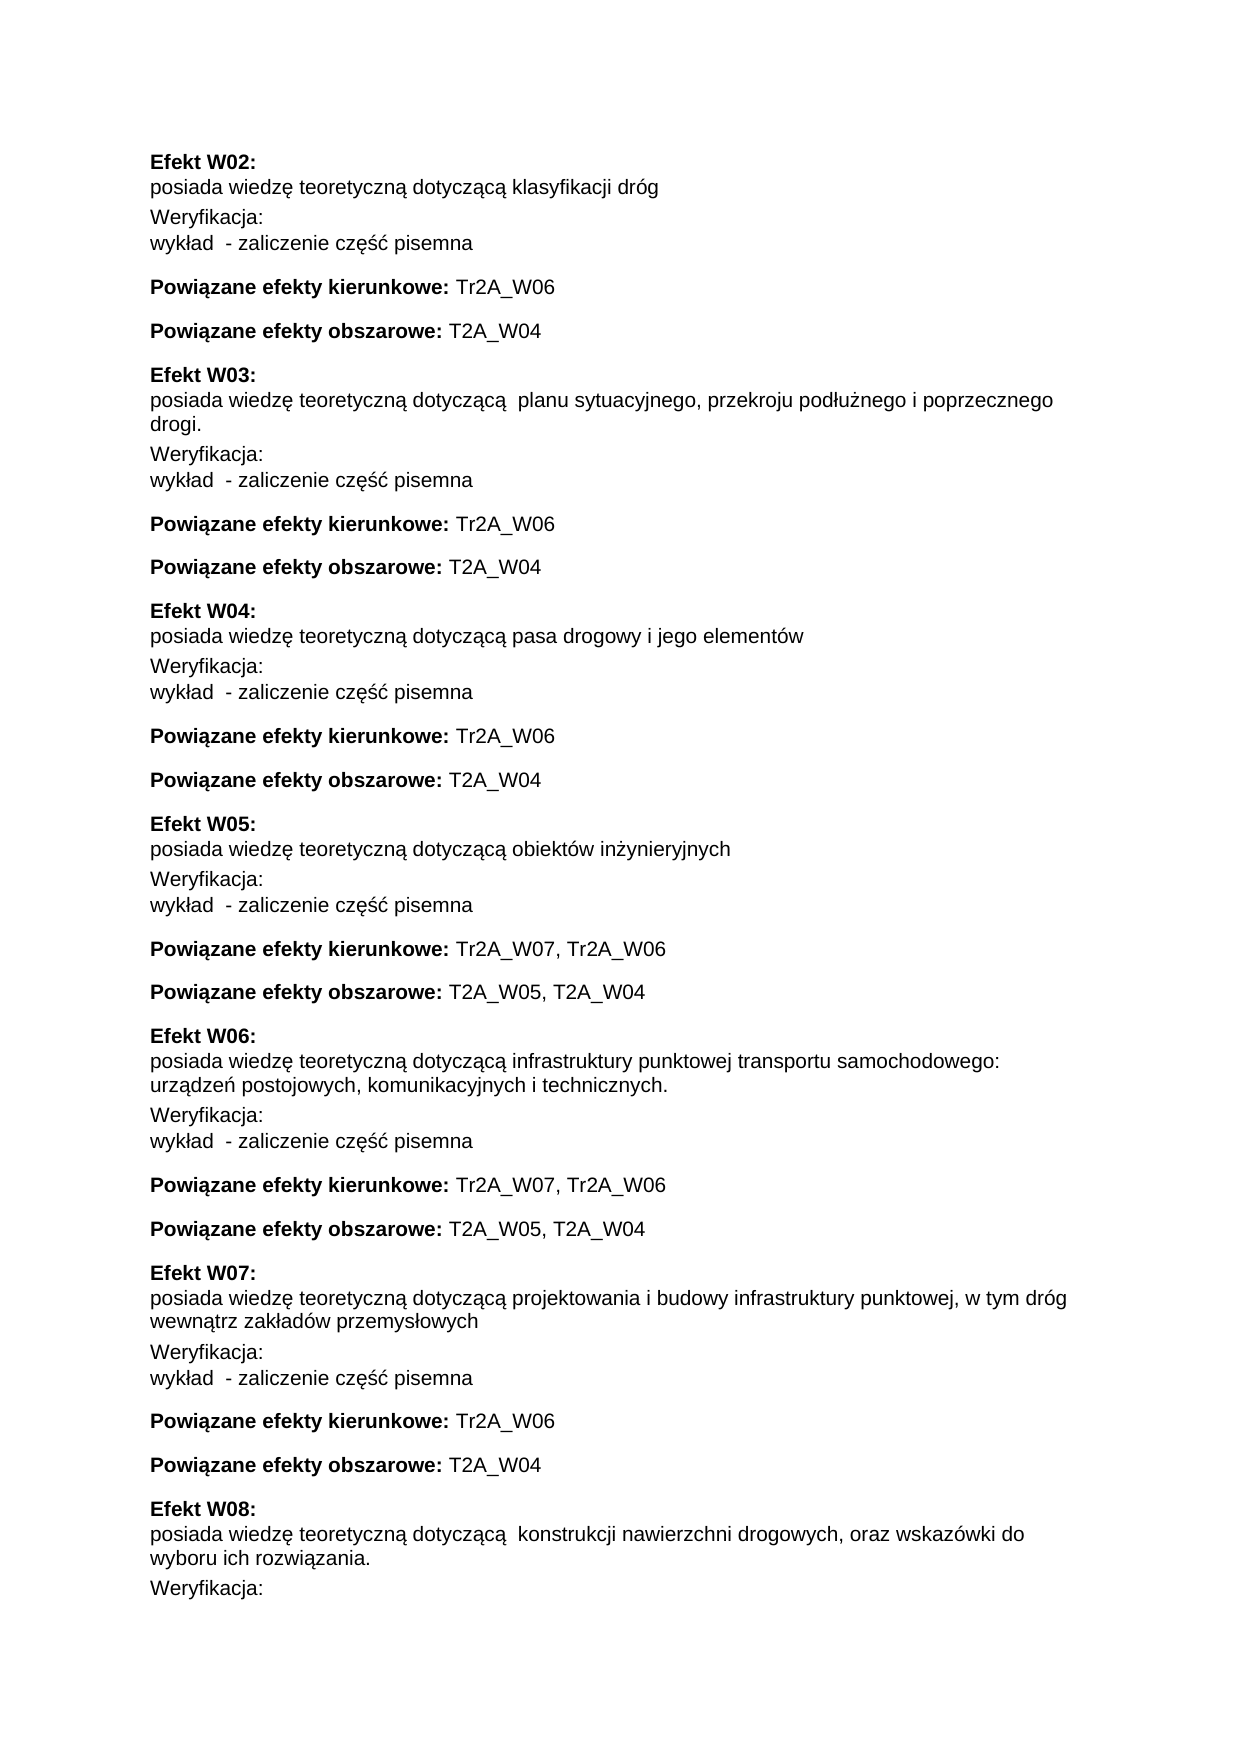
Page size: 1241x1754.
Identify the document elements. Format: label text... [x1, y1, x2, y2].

text Efekt W07: [150, 1260, 1090, 1284]
text Efekt W08: [150, 1497, 1090, 1521]
text Efekt W02: [150, 150, 1090, 174]
text Efekt W03: [150, 362, 1090, 386]
text Weryfikacja: [150, 442, 1090, 466]
text Powiązane efekty obszarowe: T2A_W04 [150, 768, 1090, 792]
text posiada wiedzę teoretyczną dotyczącą konstrukcji nawierzchni drogowych, oraz wskazówki do wyboru ich rozwiązania. [150, 1522, 1090, 1570]
text Powiązane efekty obszarowe: T2A_W04 [150, 1453, 1090, 1477]
text Weryfikacja: [150, 1103, 1090, 1127]
text Powiązane efekty kierunkowe: Tr2A_W06 [150, 1409, 1090, 1433]
text Powiązane efekty kierunkowe: Tr2A_W07, Tr2A_W06 [150, 936, 1090, 960]
text wykład - zaliczenie część pisemna [150, 893, 1090, 917]
text Weryfikacja: [150, 1339, 1090, 1363]
text Efekt W06: [150, 1024, 1090, 1048]
text Weryfikacja: [150, 205, 1090, 229]
text wykład - zaliczenie część pisemna [150, 1366, 1090, 1389]
text Efekt W04: [150, 599, 1090, 623]
text Powiązane efekty obszarowe: T2A_W04 [150, 555, 1090, 579]
text Powiązane efekty kierunkowe: Tr2A_W07, Tr2A_W06 [150, 1173, 1090, 1197]
text posiada wiedzę teoretyczną dotyczącą klasyfikacji dróg [150, 175, 1090, 199]
text wykład - zaliczenie część pisemna [150, 680, 1090, 704]
text wykład - zaliczenie część pisemna [150, 468, 1090, 492]
text Powiązane efekty obszarowe: T2A_W05, T2A_W04 [150, 980, 1090, 1004]
text Weryfikacja: [150, 867, 1090, 891]
text posiada wiedzę teoretyczną dotyczącą projektowania i budowy infrastruktury punktowej, w tym dróg wewnątrz zakładów przemysłowych [150, 1285, 1090, 1333]
text posiada wiedzę teoretyczną dotyczącą infrastruktury punktowej transportu samochodowego: urządzeń postojowych, komunikacyjnych i technicznych. [150, 1049, 1090, 1097]
text Powiązane efekty kierunkowe: Tr2A_W06 [150, 275, 1090, 299]
text wykład - zaliczenie część pisemna [150, 1129, 1090, 1153]
text Powiązane efekty kierunkowe: Tr2A_W06 [150, 724, 1090, 748]
text Efekt W05: [150, 811, 1090, 835]
text Powiązane efekty obszarowe: T2A_W04 [150, 319, 1090, 343]
text Powiązane efekty kierunkowe: Tr2A_W06 [150, 511, 1090, 535]
text posiada wiedzę teoretyczną dotyczącą pasa drogowy i jego elementów [150, 624, 1090, 648]
text Weryfikacja: [150, 1576, 1090, 1600]
text wykład - zaliczenie część pisemna [150, 231, 1090, 255]
text posiada wiedzę teoretyczną dotyczącą planu sytuacyjnego, przekroju podłużnego i poprzecznego drogi. [150, 387, 1090, 435]
text posiada wiedzę teoretyczną dotyczącą obiektów inżynieryjnych [150, 836, 1090, 860]
text Weryfikacja: [150, 654, 1090, 678]
text Powiązane efekty obszarowe: T2A_W05, T2A_W04 [150, 1217, 1090, 1241]
